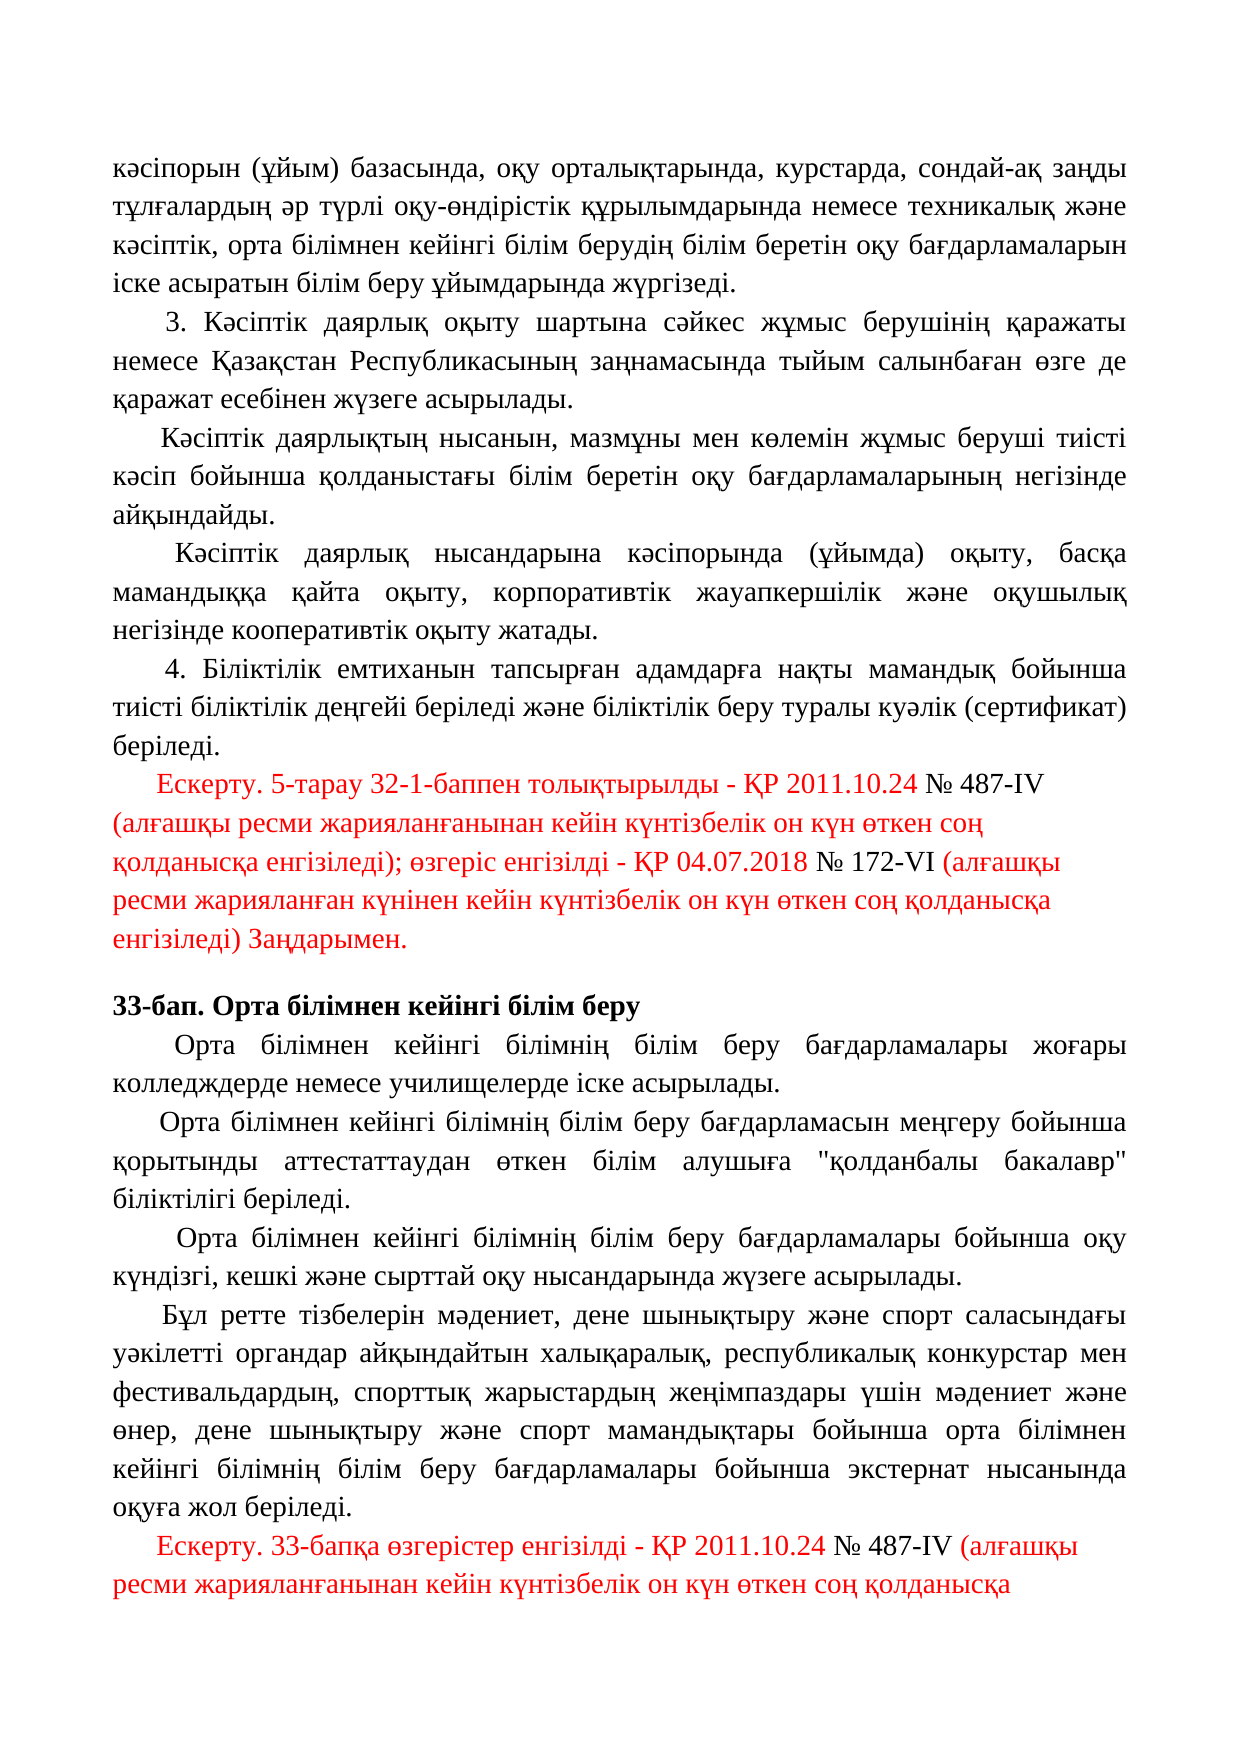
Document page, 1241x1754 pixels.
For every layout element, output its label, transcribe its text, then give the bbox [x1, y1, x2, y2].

text 4. Біліктілік емтиханын тапсырған адамдарға нақты мамандық бойынша тиісті біліктілік деңгейі беріледі және біліктілік беру туралы куәлік (сертификат) беріледі. [112, 651, 1128, 762]
text Ескерту. 5-тарау 32-1-баппен толықтырылды - ҚР 2011.10.24 № 487-ІV (алғашқы ресми жарияланғанынан кейін күнтiзбелiк он күн өткен соң қолданысқа енгiзiледi); өзгеріс енгізілді - ҚР 04.07.2018 № 172-VІ (алғашқы ресми жарияланған күнінен кейін күнтiзбелiк он күн өткен соң қолданысқа енгiзiледi) Заңдарымен. [112, 767, 1128, 984]
text Бұл ретте тізбелерін мәдениет, дене шынықтыру және спорт саласындағы уәкілетті органдар айқындайтын халықаралық, республикалық конкурстар мен фестивальдардың, спорттық жарыстардың жеңімпаздары үшін мәдениет және өнер, дене шынықтыру және спорт мамандықтары бойынша орта білімнен кейінгі білімнің білім беру бағдарламалары бойынша экстернат нысанында оқуға жол беріледі. [112, 1297, 1128, 1523]
text Кәсіптік даярлықтың нысанын, мазмұны мен көлемін жұмыс беруші тиісті кәсіп бойынша қолданыстағы білім беретін оқу бағдарламаларының негізінде айқындайды. [112, 420, 1128, 530]
text 3. Кәсіптік даярлық оқыту шартына сәйкес жұмыс берушінің қаражаты немесе Қазақстан Республикасының заңнамасында тыйым салынбаған өзге де қаражат есебінен жүзеге асырылады. [112, 304, 1128, 415]
text Орта білімнен кейінгі білімнің білім беру бағдарламасын меңгеру бойынша қорытынды аттестаттаудан өткен білім алушыға "қолданбалы бакалавр" біліктілігі беріледі. [112, 1104, 1128, 1215]
text 33-бап. Орта білімнен кейінгі білім беру [112, 988, 1128, 1022]
text Кәсіптік даярлық нысандарына кәсіпорында (ұйымда) оқыту, басқа мамандыққа қайта оқыту, корпоративтік жауапкершілік және оқушылық негізінде кооперативтік оқыту жатады. [112, 535, 1128, 646]
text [112, 150, 1128, 299]
text Орта білімнен кейінгі білімнің білім беру бағдарламалары жоғары колледждерде немесе училищелерде іске асырылады. [112, 1027, 1128, 1099]
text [112, 1528, 1128, 1600]
text Орта білімнен кейінгі білімнің білім беру бағдарламалары бойынша оқу күндізгі, кешкі және сырттай оқу нысандарында жүзеге асырылады. [112, 1220, 1128, 1292]
